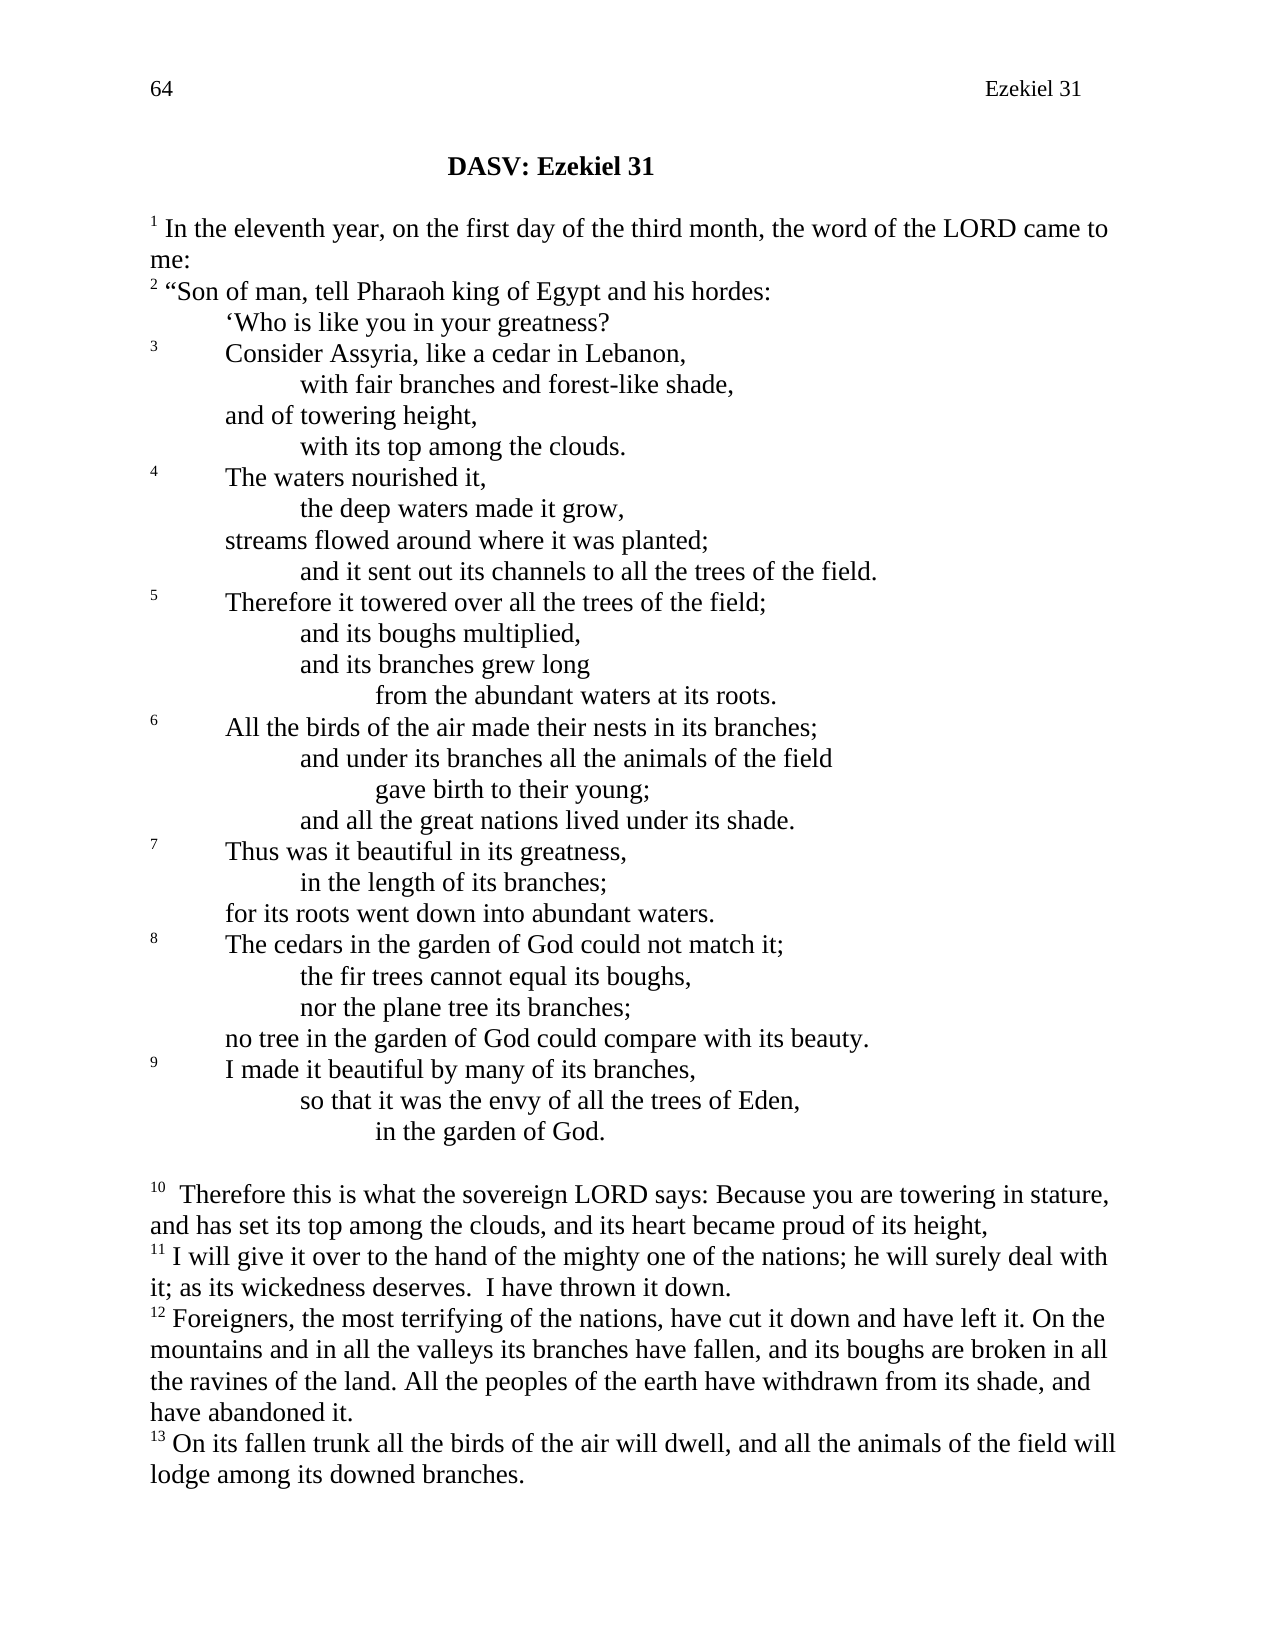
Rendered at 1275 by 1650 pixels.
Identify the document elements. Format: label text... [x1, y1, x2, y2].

text 5 Therefore it towered over all the trees of the field; [150, 586, 1125, 617]
text 12 Foreigners, the most terrifying of the nations, have cut it down and have left it. On the mountains and in all the valleys its branches have fallen, and its boughs are broken in all the ravines of the land. All the peoples of the earth have withdrawn from its shade, and have abandoned it. [150, 1302, 1125, 1427]
text DASV: Ezekiel 31 [150, 150, 1125, 181]
text 2 “Son of man, tell Pharaoh king of Egypt and his hordes: [150, 274, 1125, 306]
text 9 I made it beautiful by many of its branches, [150, 1053, 1125, 1084]
text in the length of its branches; [225, 866, 1125, 897]
text in the garden of God. [300, 1116, 1125, 1147]
text and of towering height, [150, 399, 1125, 430]
text and under its branches all the animals of the field [225, 742, 1125, 773]
text the deep waters made it grow, [225, 493, 1125, 524]
text ‘Who is like you in your greatness? [150, 306, 1125, 337]
text streams flowed around where it was planted; [225, 524, 1125, 555]
text no tree in the garden of God could compare with its beauty. [150, 1022, 1125, 1053]
text 7 Thus was it beautiful in its greatness, [150, 835, 1125, 866]
text 8 The cedars in the garden of God could not match it; [150, 929, 1125, 960]
text and it sent out its channels to all the trees of the field. [225, 555, 1125, 586]
text 10 Therefore this is what the sovereign LORD says: Because you are towering in stature, and has set its top among the clouds, and its heart became proud of its height, [150, 1147, 1125, 1240]
text 6 All the birds of the air made their nests in its branches; [150, 711, 1125, 742]
text 4 The waters nourished it, [150, 461, 1125, 493]
text with its top among the clouds. [225, 430, 1125, 461]
text with fair branches and forest-like shade, [225, 368, 1125, 399]
text and its branches grew long [150, 648, 1125, 679]
text and all the great nations lived under its shade. [150, 804, 1125, 835]
text so that it was the envy of all the trees of Eden, [225, 1084, 1125, 1116]
text from the abundant waters at its roots. [300, 679, 1125, 711]
text 3 Consider Assyria, like a cedar in Lebanon, [150, 337, 1125, 368]
text gave birth to their young; [300, 773, 1125, 804]
text 13 On its fallen trunk all the birds of the air will dwell, and all the animals of the field will lodge among its downed branches. [150, 1427, 1125, 1489]
text for its roots went down into abundant waters. [150, 897, 1125, 929]
text 11 I will give it over to the hand of the mighty one of the nations; he will surely deal with it; as its wickedness deserves. I have thrown it down. [150, 1240, 1125, 1302]
text and its boughs multiplied, [225, 617, 1125, 648]
text nor the plane tree its branches; [225, 991, 1125, 1022]
text 1 In the eleventh year, on the first day of the third month, the word of the LORD came to me: [150, 181, 1125, 274]
text the fir trees cannot equal its boughs, [225, 960, 1125, 991]
